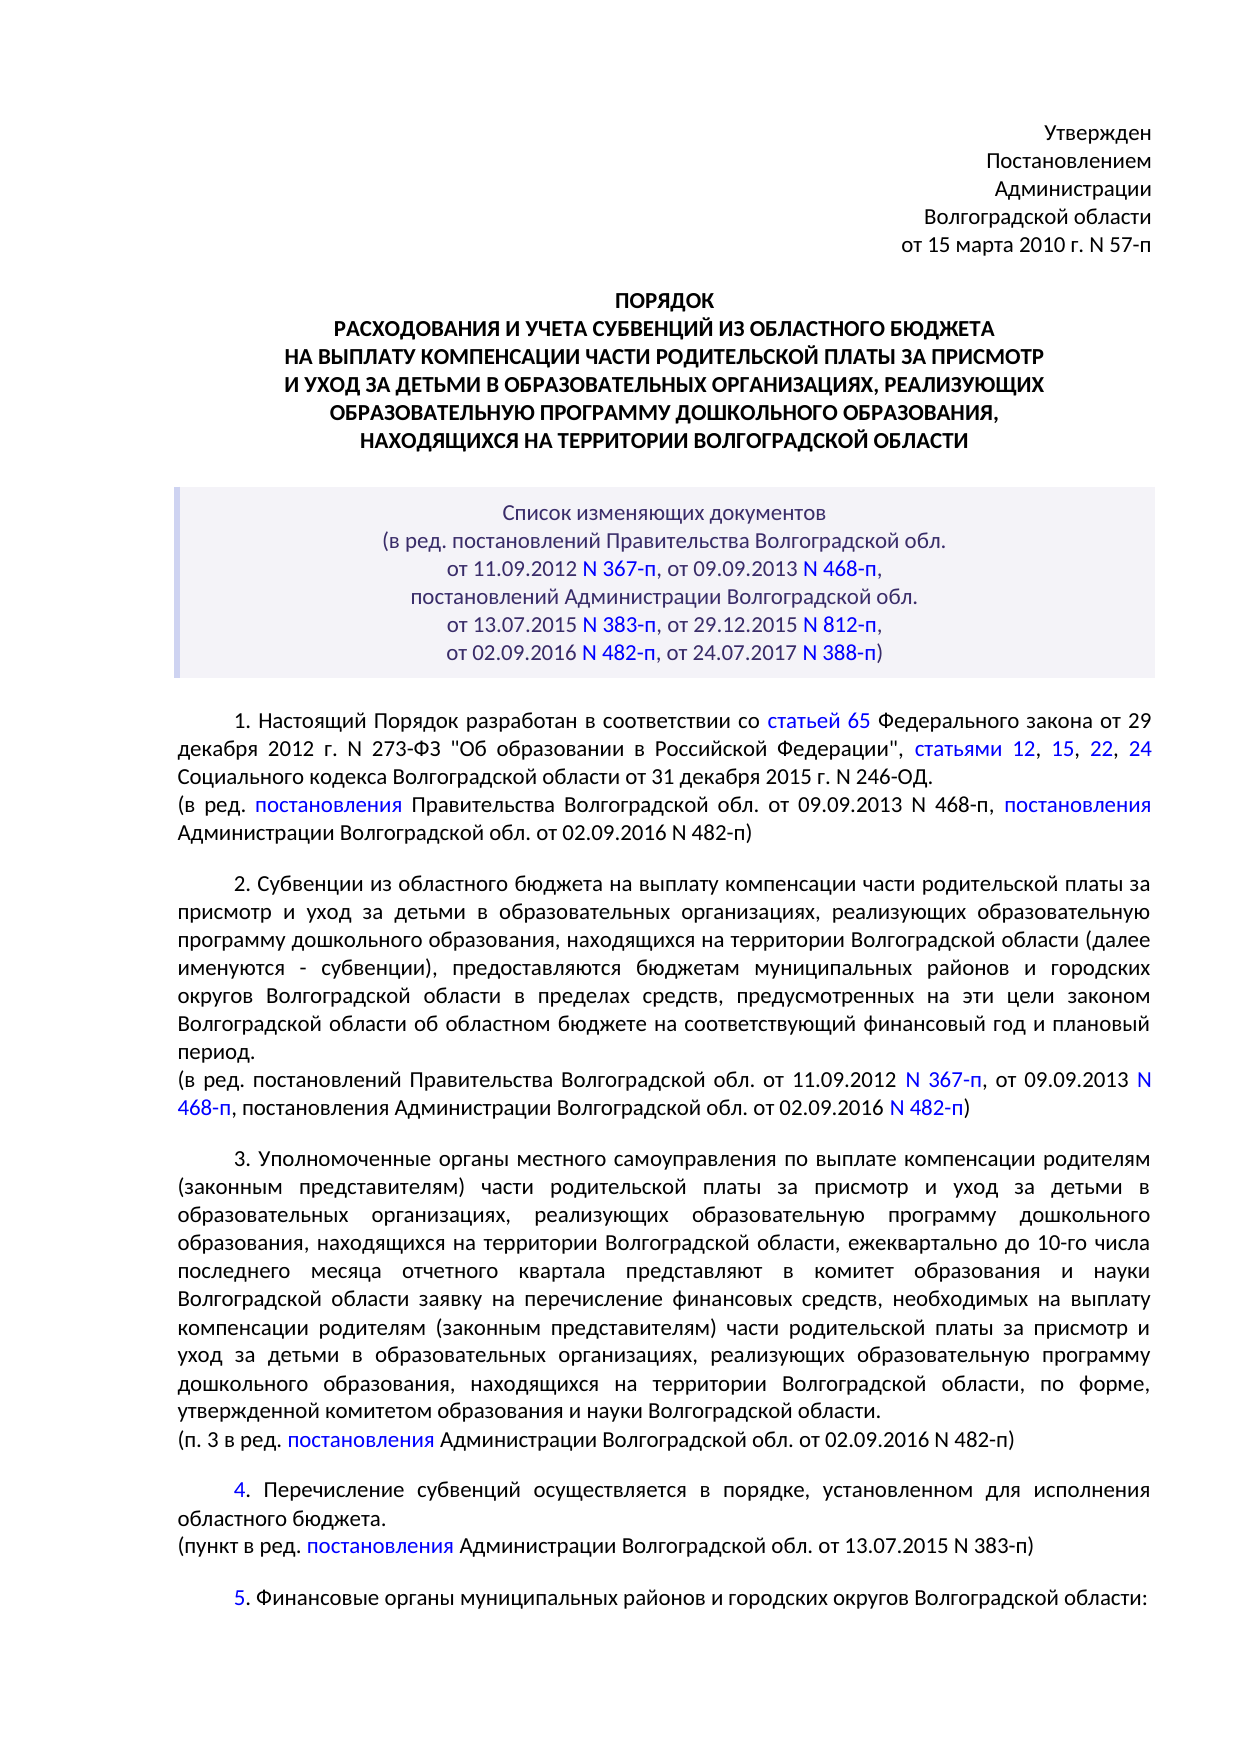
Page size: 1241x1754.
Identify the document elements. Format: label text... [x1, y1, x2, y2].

text Постановлением [177, 146, 1152, 174]
title И УХОД ЗА ДЕТЬМИ В ОБРАЗОВАТЕЛЬНЫХ ОРГАНИЗАЦИЯХ, РЕАЛИЗУЮЩИХ [177, 370, 1152, 398]
text Волгоградской области [177, 202, 1152, 230]
title РАСХОДОВАНИЯ И УЧЕТА СУБВЕНЦИЙ ИЗ ОБЛАСТНОГО БЮДЖЕТА [177, 314, 1152, 342]
text 4. Перечисление субвенций осуществляется в порядке, установленном для исполнения областного бюджета. [177, 1476, 1152, 1532]
text 5. Финансовые органы муниципальных районов и городских округов Волгоградской области: [177, 1583, 1152, 1611]
text 3. Уполномоченные органы местного самоуправления по выплате компенсации родителям (законным представителям) части родительской платы за присмотр и уход за детьми в образовательных организациях, реализующих образовательную программу дошкольного образования, находящихся на территории Волгоградской области, ежеквартально до 10-го числа последнего месяца отчетного квартала представляют в комитет образования и науки Волгоградской области заявку на перечисление финансовых средств, необходимых на выплату компенсации родителям (законным представителям) части родительской платы за присмотр и уход за детьми в образовательных организациях, реализующих образовательную программу дошкольного образования, находящихся на территории Волгоградской области, по форме, утвержденной комитетом образования и науки Волгоградской области. [177, 1144, 1152, 1425]
table_header Список изменяющих документов (в ред. постановлений Правительства Волгоградской обл. от 11.09.2012 N 367-п, от 09.09.2013 N 468-п, постановлений Администрации Волгоградской обл. от 13.07.2015 N 383-п, от 29.12.2015 N 812-п, от 02.09.2016 N 482-п, от 24.07.2017 N 388-п) [180, 487, 1149, 678]
text Администрации [177, 174, 1152, 202]
text 1. Настоящий Порядок разработан в соответствии со статьей 65 Федерального закона от 29 декабря 2012 г. N 273-ФЗ "Об образовании в Российской Федерации", статьями 12, 15, 22, 24 Социального кодекса Волгоградской области от 31 декабря 2015 г. N 246-ОД. [177, 706, 1152, 790]
title ПОРЯДОК [177, 286, 1152, 314]
text (в ред. постановления Правительства Волгоградской обл. от 09.09.2013 N 468-п, постановления Администрации Волгоградской обл. от 02.09.2016 N 482-п) [177, 790, 1152, 846]
title ОБРАЗОВАТЕЛЬНУЮ ПРОГРАММУ ДОШКОЛЬНОГО ОБРАЗОВАНИЯ, [177, 398, 1152, 426]
text (п. 3 в ред. постановления Администрации Волгоградской обл. от 02.09.2016 N 482-п) [177, 1425, 1152, 1453]
text 2. Субвенции из областного бюджета на выплату компенсации части родительской платы за присмотр и уход за детьми в образовательных организациях, реализующих образовательную программу дошкольного образования, находящихся на территории Волгоградской области (далее именуются - субвенции), предоставляются бюджетам муниципальных районов и городских округов Волгоградской области в пределах средств, предусмотренных на эти цели законом Волгоградской области об областном бюджете на соответствующий финансовый год и плановый период. [177, 869, 1152, 1066]
text (в ред. постановлений Правительства Волгоградской обл. от 11.09.2012 N 367-п, от 09.09.2013 N 468-п, постановления Администрации Волгоградской обл. от 02.09.2016 N 482-п) [177, 1066, 1152, 1122]
title НАХОДЯЩИХСЯ НА ТЕРРИТОРИИ ВОЛГОГРАДСКОЙ ОБЛАСТИ [177, 426, 1152, 454]
text Утвержден [177, 118, 1152, 146]
title НА ВЫПЛАТУ КОМПЕНСАЦИИ ЧАСТИ РОДИТЕЛЬСКОЙ ПЛАТЫ ЗА ПРИСМОТР [177, 342, 1152, 370]
text от 15 марта 2010 г. N 57-п [177, 230, 1152, 258]
text (пункт в ред. постановления Администрации Волгоградской обл. от 13.07.2015 N 383-п) [177, 1532, 1152, 1560]
